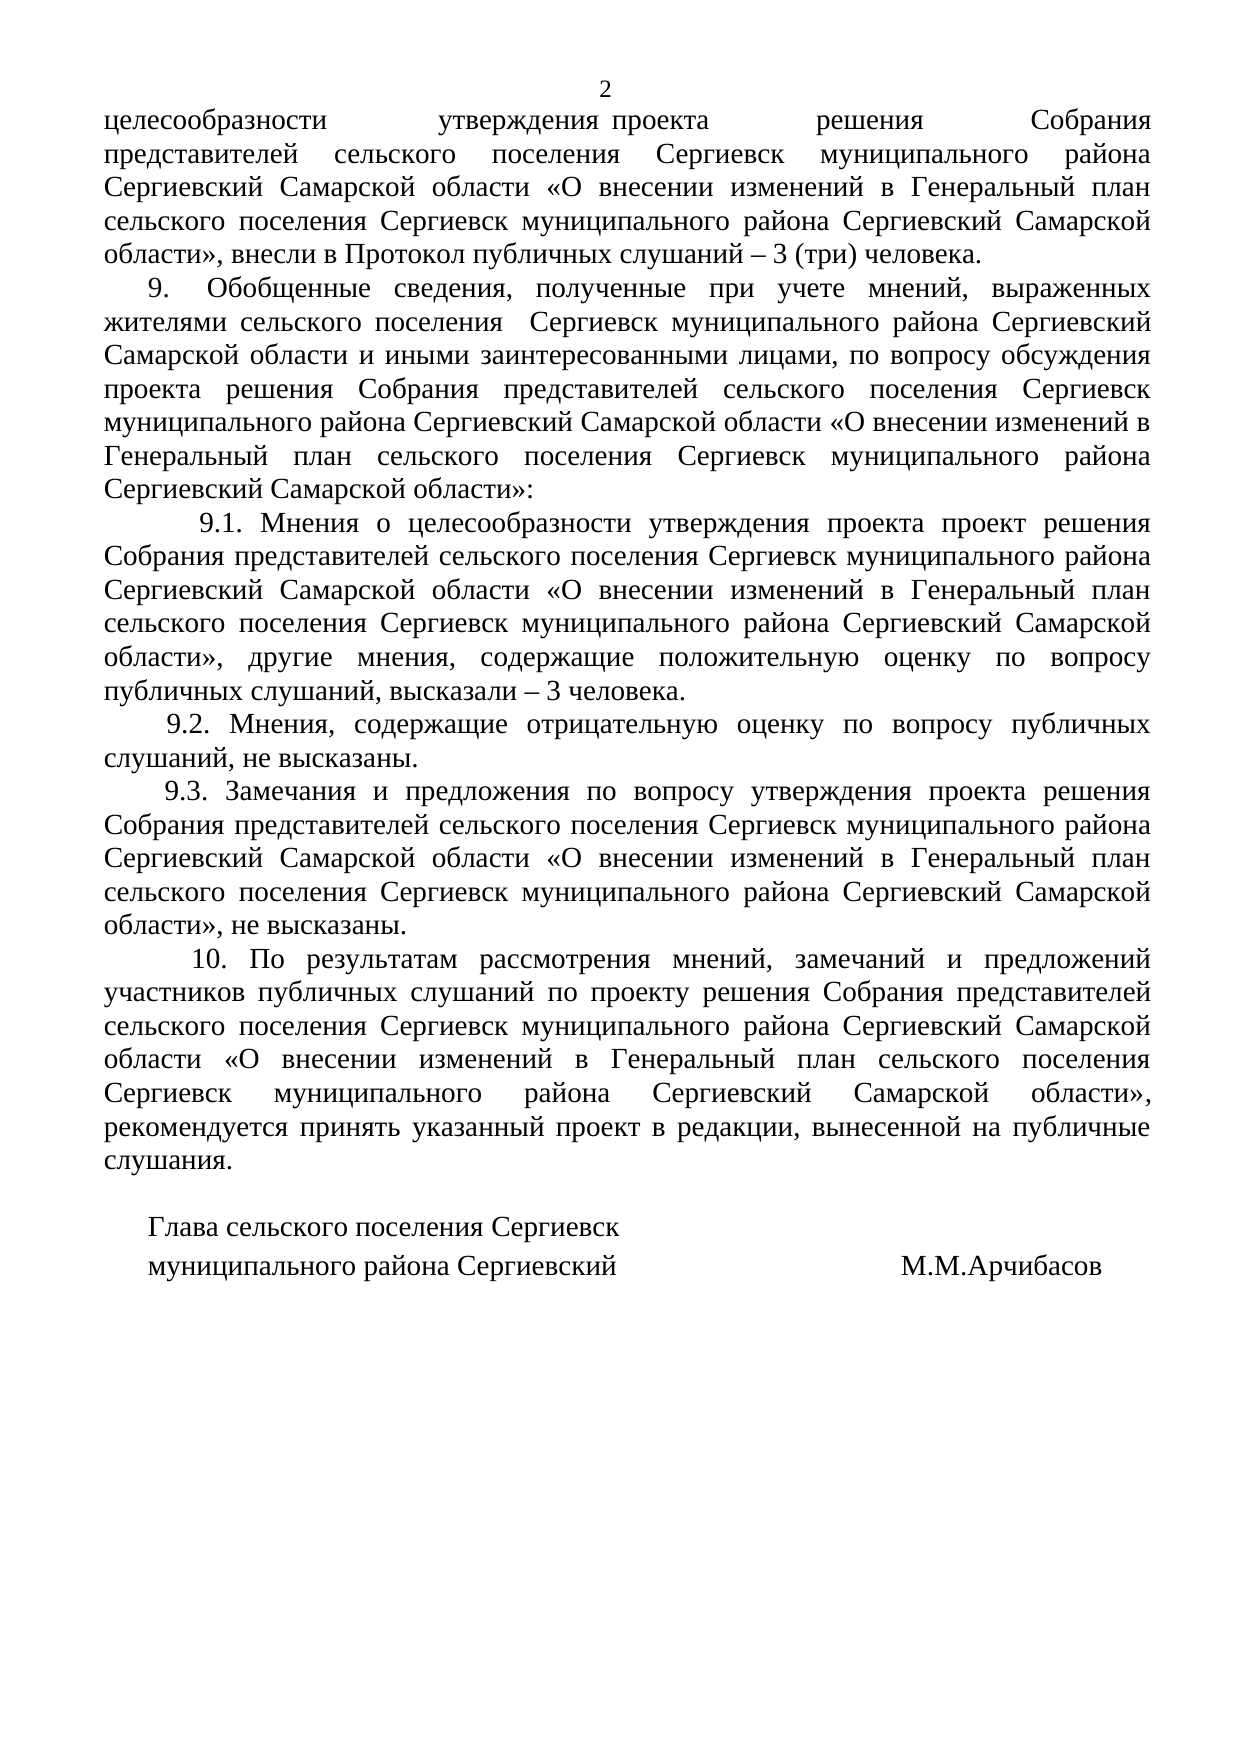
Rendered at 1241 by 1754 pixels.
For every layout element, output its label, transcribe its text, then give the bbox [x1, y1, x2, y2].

text 9.2. Мнения, содержащие отрицательную оценку по вопросу публичных слушаний, не высказаны. [103, 706, 1152, 773]
text 10. По результатам рассмотрения мнений, замечаний и предложений участников публичных слушаний по проекту решения Собрания представителей сельского поселения Сергиевск муниципального района Сергиевский Самарской области «О внесении изменений в Генеральный план сельского поселения Сергиевск муниципального района Сергиевский Самарской области», рекомендуется принять указанный проект в редакции, вынесенной на публичные слушания. [103, 941, 1152, 1176]
text Глава сельского поселения Сергиевск [103, 1209, 1152, 1243]
text 9.3. Замечания и предложения по вопросу утверждения проекта решения Собрания представителей сельского поселения Сергиевск муниципального района Сергиевский Самарской области «О внесении изменений в Генеральный план сельского поселения Сергиевск муниципального района Сергиевский Самарской области», не высказаны. [103, 773, 1152, 941]
text муниципального района Сергиевский М.М.Арчибасов [103, 1248, 1152, 1281]
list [103, 102, 1152, 270]
text 9.1. Мнения о целесообразности утверждения проекта проект решения Собрания представителей сельского поселения Сергиевск муниципального района Сергиевский Самарской области «О внесении изменений в Генеральный план сельского поселения Сергиевск муниципального района Сергиевский Самарской области», другие мнения, содержащие положительную оценку по вопросу публичных слушаний, высказали – 3 человека. [103, 505, 1152, 706]
list Обобщенные сведения, полученные при учете мнений, выраженных жителями сельского поселения Сергиевск муниципального района Сергиевский Самарской области и иными заинтересованными лицами, по вопросу обсуждения проекта решения Собрания представителей сельского поселения Сергиевск муниципального района Сергиевский Самарской области «О внесении изменений в Генеральный план сельского поселения Сергиевск муниципального района Сергиевский Самарской области»: [103, 270, 1152, 505]
